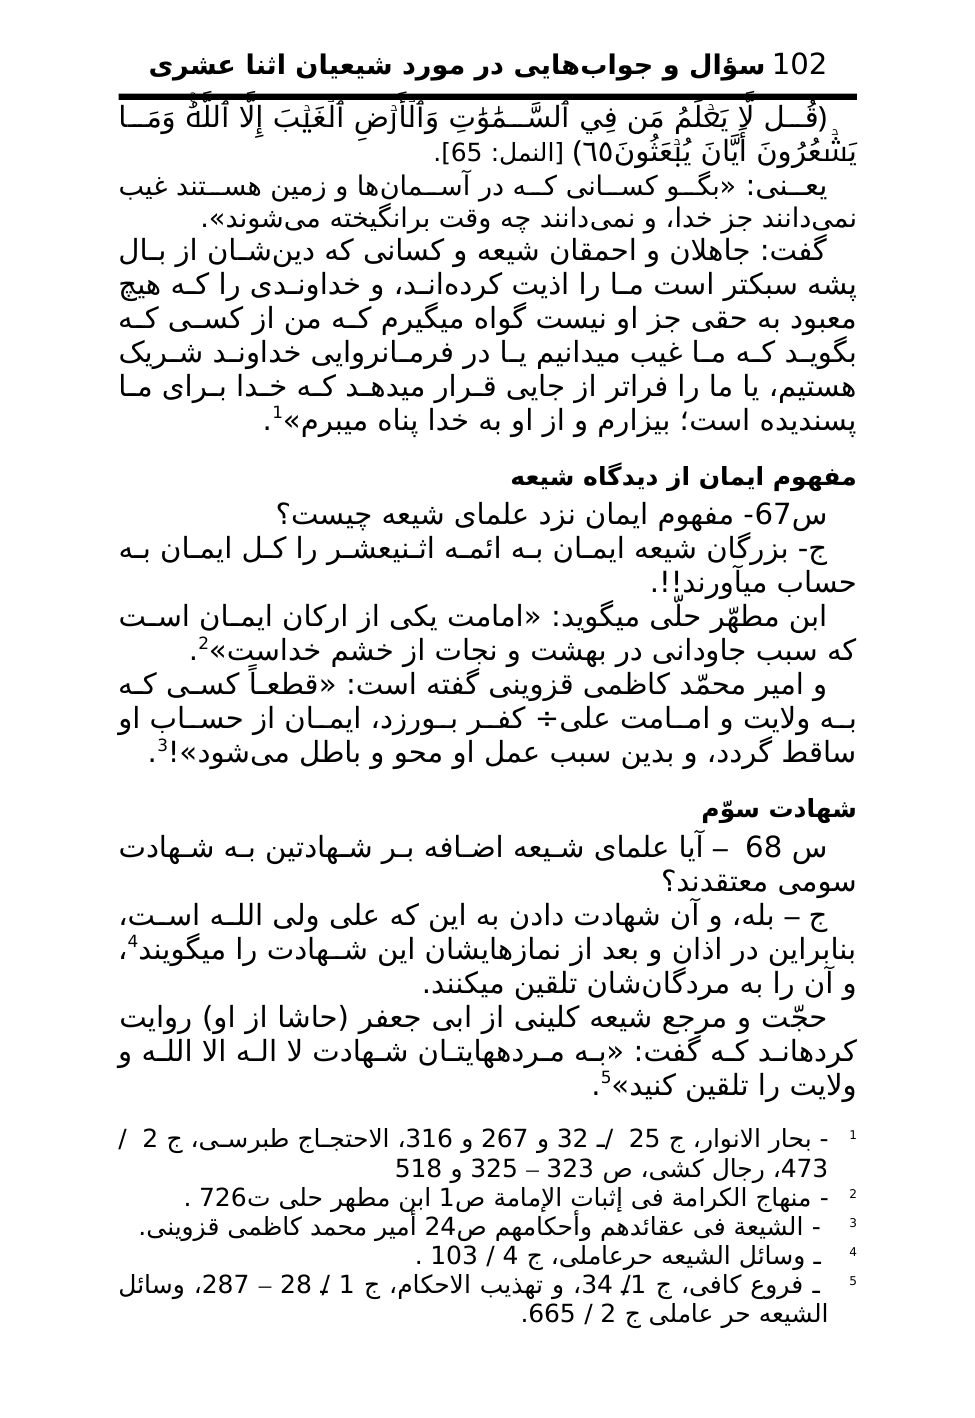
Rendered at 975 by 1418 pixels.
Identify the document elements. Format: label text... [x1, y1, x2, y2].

text س67- مفهوم ایمان نزد علمای شیعه چیست؟ [118, 498, 857, 532]
text ابن مطهّر حلّی میگوید: «امامت یکی از ارکان ایمان است که سبب جاودانی در بهشت و نجات از خشم خداست». [118, 599, 857, 667]
text ﴿قُل لَّا يَعۡلَمُ مَن فِي ٱلسَّمَٰوَٰتِ وَٱلۡأَرۡضِ ٱلۡغَيۡبَ إِلَّا ٱللَّهُۚ وَمَا يَشۡعُرُونَ أَيَّانَ يُبۡعَثُونَ٦٥﴾ [النمل: 65]. [118, 134, 564, 168]
text گفت: جاهلان و احمقان شیعه و کسانی که دین‌شان از بال پشه سبکتر است ما را اذیت کرده‌اند، و خداوندی را که هیچ معبود به حقی جز او نیست گواه میگیرم که من از کسی که بگوید که ما غیب میدانیم یا در فرمانروایی خداوند شریک هستیم، یا ما را فراتر از جایی قرار میدهد که خدا برای ما پسندیده است؛ بیزارم و از او به خدا پناه میبرم». [118, 233, 857, 437]
text س 68 – آیا علمای شیعه اضافه بر شهادتین به شهادت سومی معتقدند؟ [118, 830, 857, 898]
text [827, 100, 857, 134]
text و امیر محمّد کاظمی قزوینی گفته است: «قطعاً کسی که به ولایت و امامت علی÷ کفر بورزد، ایمان از حساب او ساقط گردد، و بدین سبب عمل او محو و باطل می‌شود»!. [118, 667, 857, 769]
text یعنی: «بگو کسانی که در آسمان‌ها و زمین هستند غیب نمی‌دانند جز خدا، و نمی‌دانند چه وقت برانگیخته می‌شوند». [118, 168, 857, 233]
text مفهوم ایمان از دیدگاه شیعه [118, 462, 857, 491]
text شهادت سوّم [118, 794, 857, 823]
text ج – بله، و آن شهادت دادن به این که علی ولی الله است، بنابراین در اذان و بعد از نمازهایشان این شهادت را میگویند، و آن را به مردگان‌شان تلقین میکنند. [118, 898, 857, 1000]
text حجّت و مرجع شیعه کلینی از ابی جعفر (حاشا از او) روایت کردهاند که گفت: «به مردههایتان شهادت لا اله الا الله و ولایت را تلقین کنید». [118, 1000, 857, 1102]
text ج- بزرگان شیعه ایمان به ائمه اثنیعشر را کل ایمان به حساب میآورند!!. [118, 532, 857, 599]
